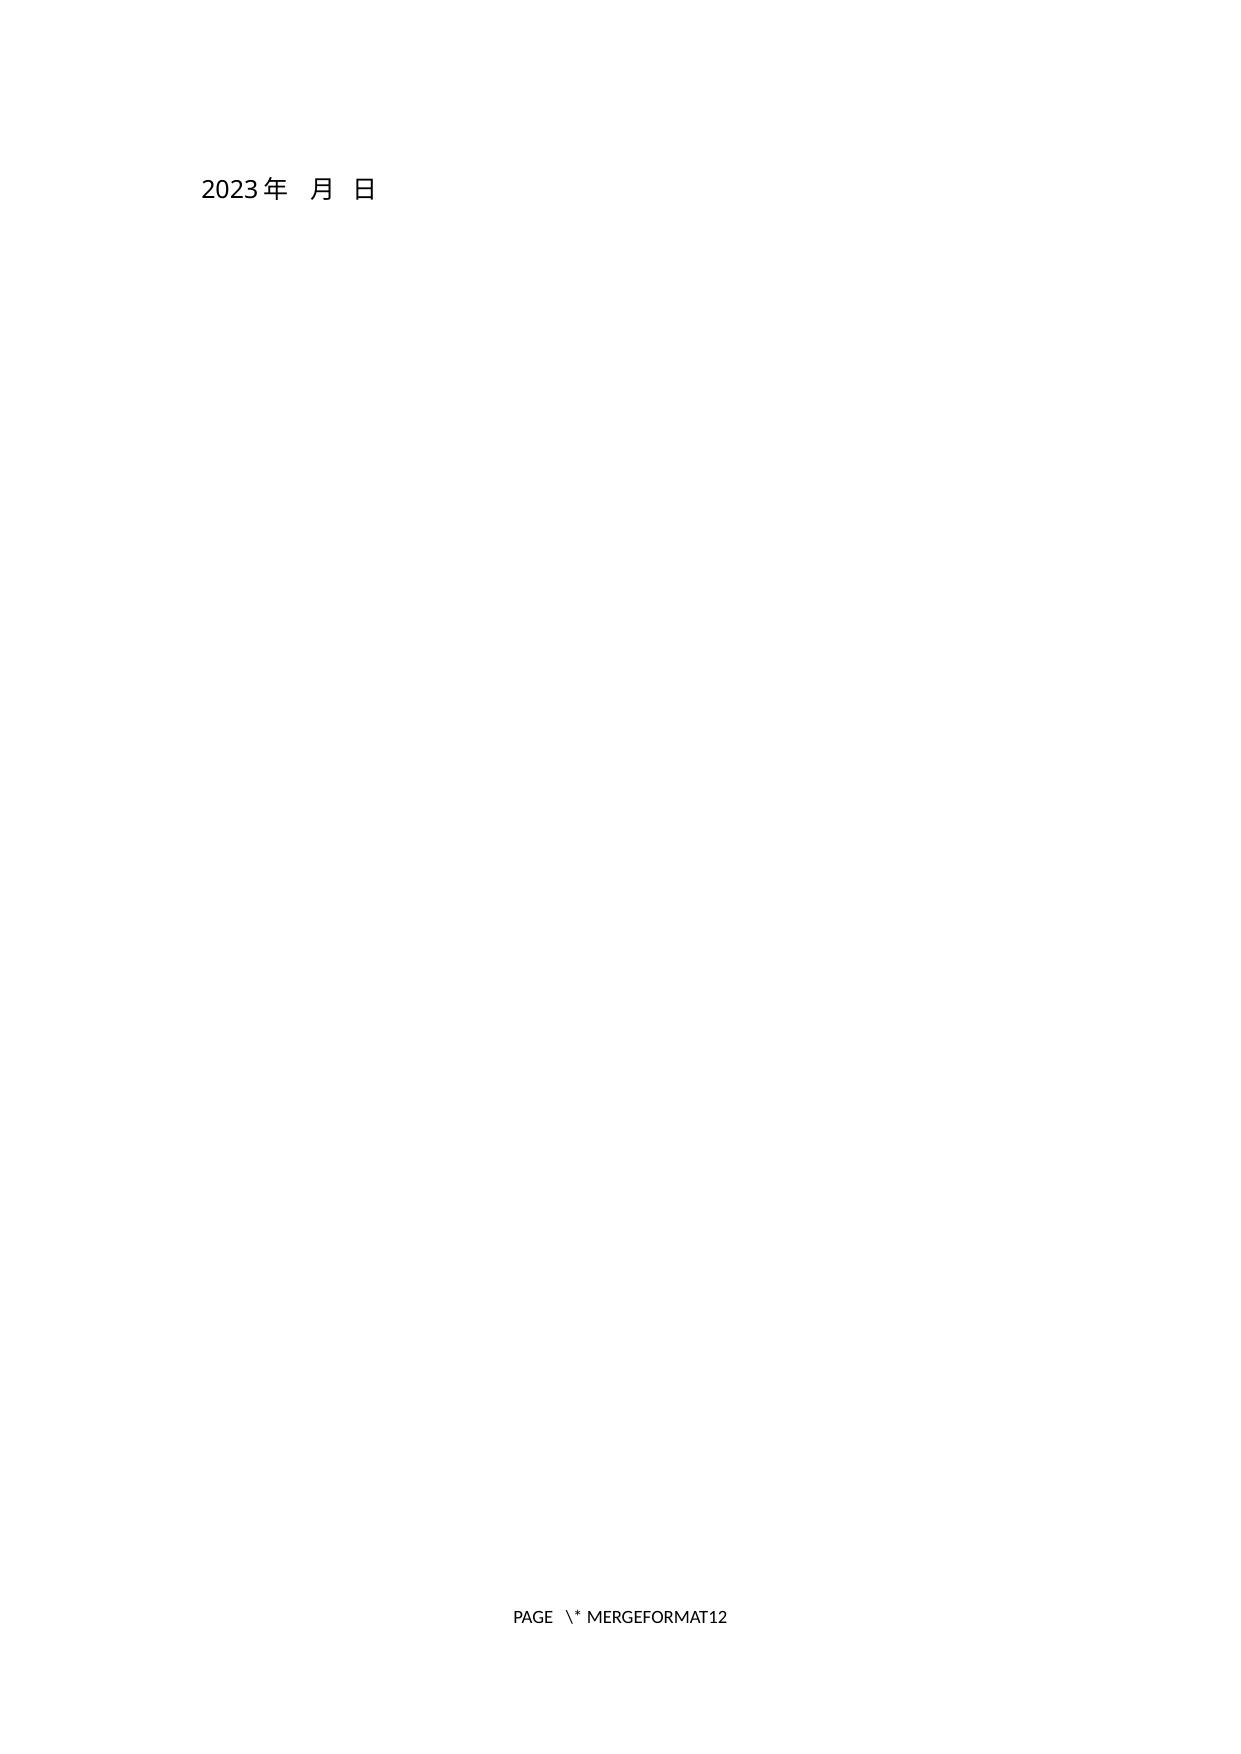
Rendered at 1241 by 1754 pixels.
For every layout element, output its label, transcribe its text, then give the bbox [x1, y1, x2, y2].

text 2023年 月 日 [157, 162, 1072, 208]
